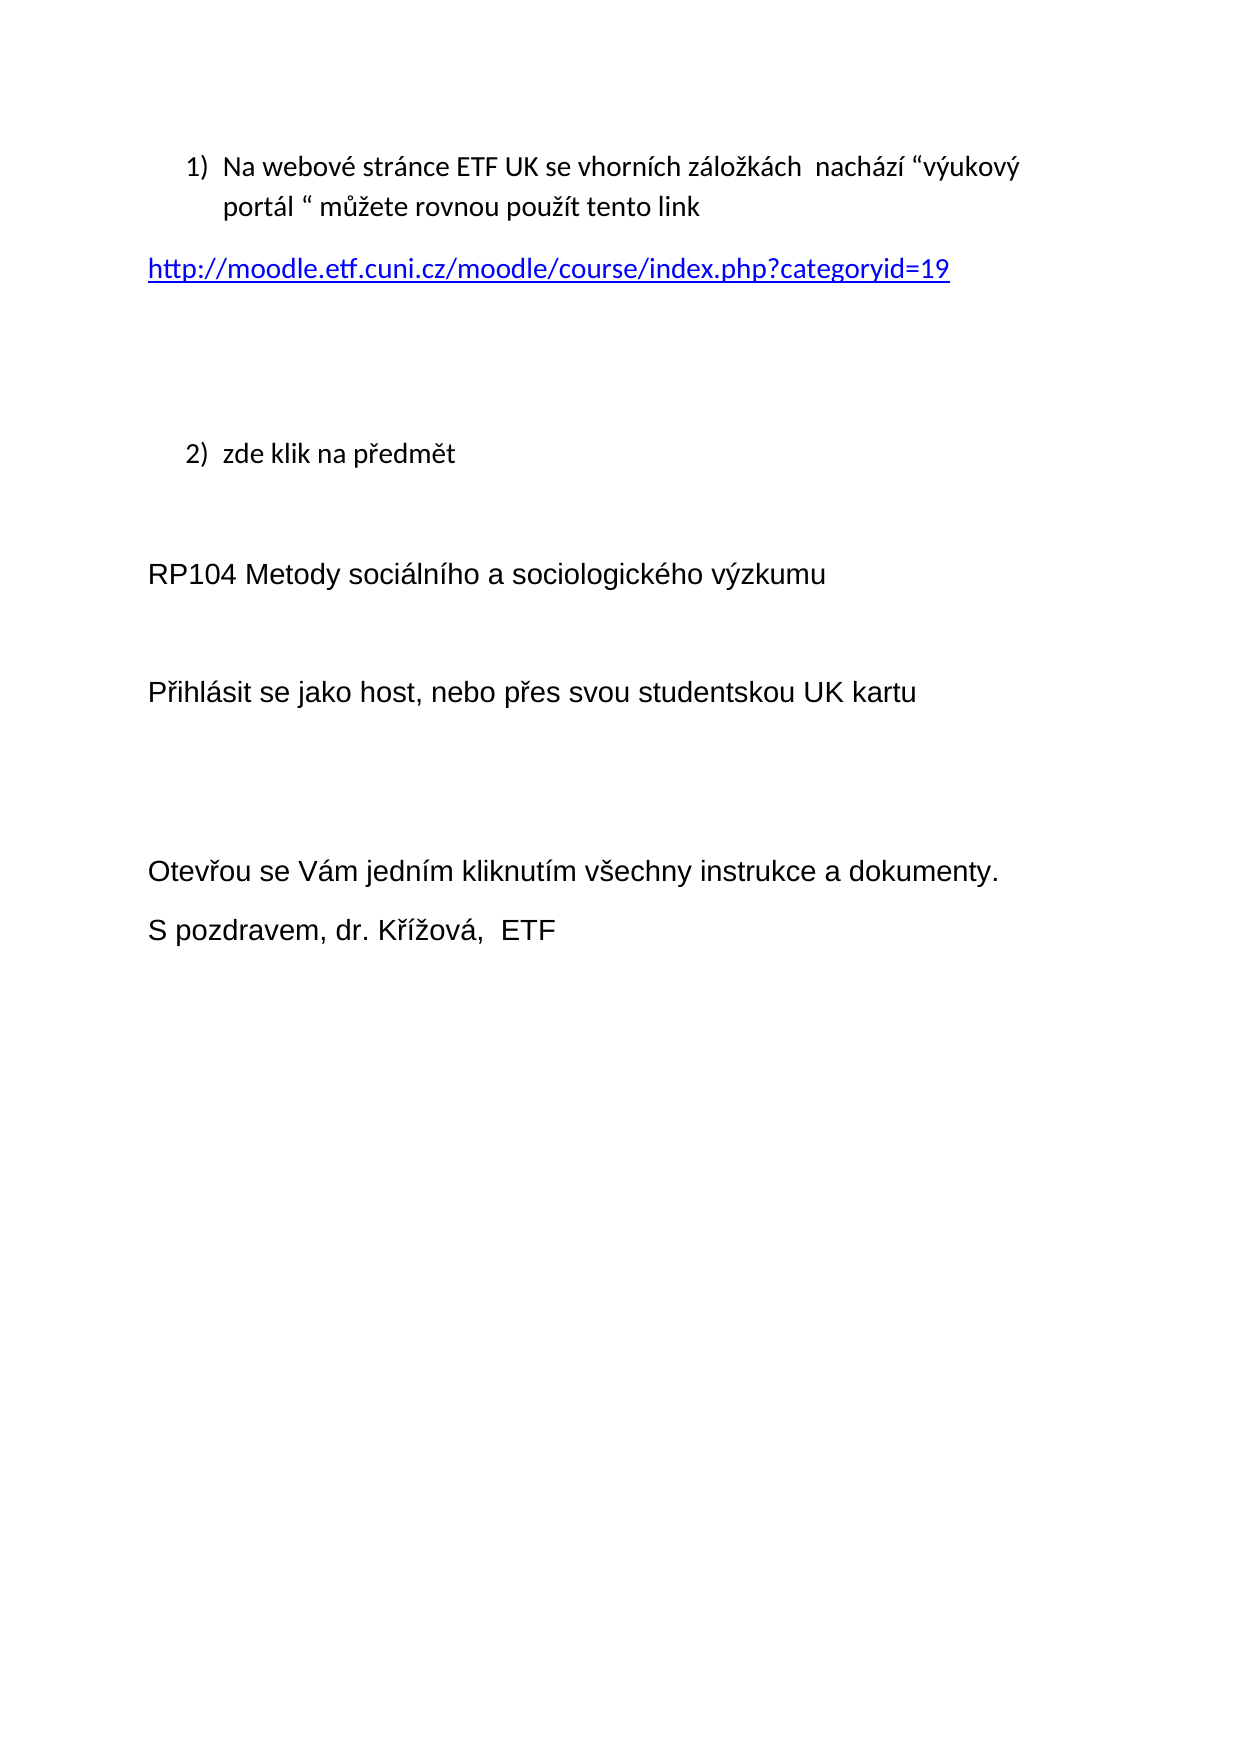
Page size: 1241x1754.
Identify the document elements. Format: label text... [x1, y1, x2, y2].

text http://moodle.etf.cuni.cz/moodle/course/index.php?categoryid=19 [148, 250, 1093, 286]
text RP104 Metody sociálního a sociologického výzkumu [148, 557, 1093, 590]
text Přihlásit se jako host, nebo přes svou studentskou UK kartu [148, 676, 1093, 709]
list Na webové stránce ETF UK se vhorních záložkách nachází “výukový portál “ můžete rovnou použít tento link [185, 148, 1093, 224]
list zde klik na předmět [185, 436, 1093, 471]
text Otevřou se Vám jedním kliknutím všechny instrukce a dokumenty. [148, 854, 1093, 887]
text S pozdravem, dr. Křížová, ETF [148, 913, 1093, 947]
